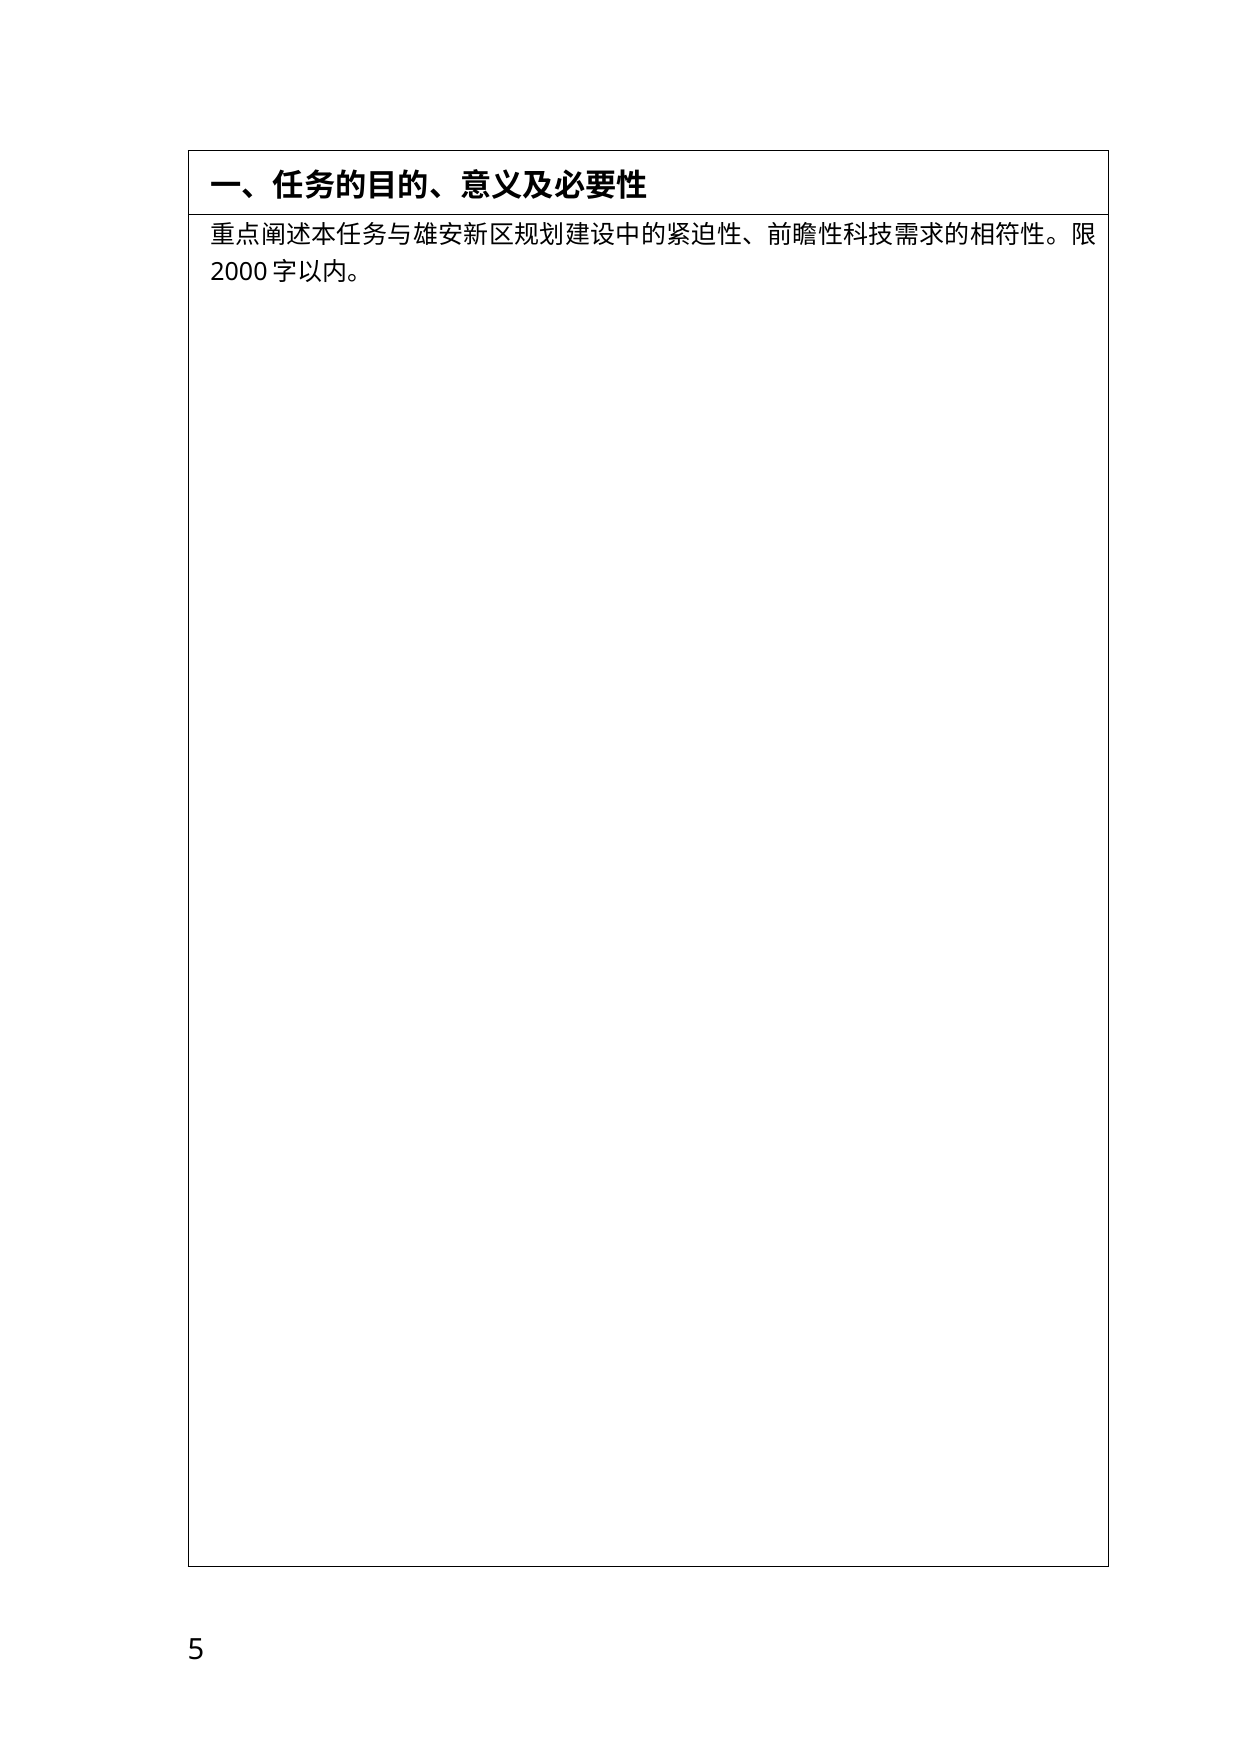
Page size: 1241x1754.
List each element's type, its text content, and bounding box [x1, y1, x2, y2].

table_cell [189, 215, 1108, 1566]
table_cell 一、任务的目的、意义及必要性 [189, 151, 1108, 214]
